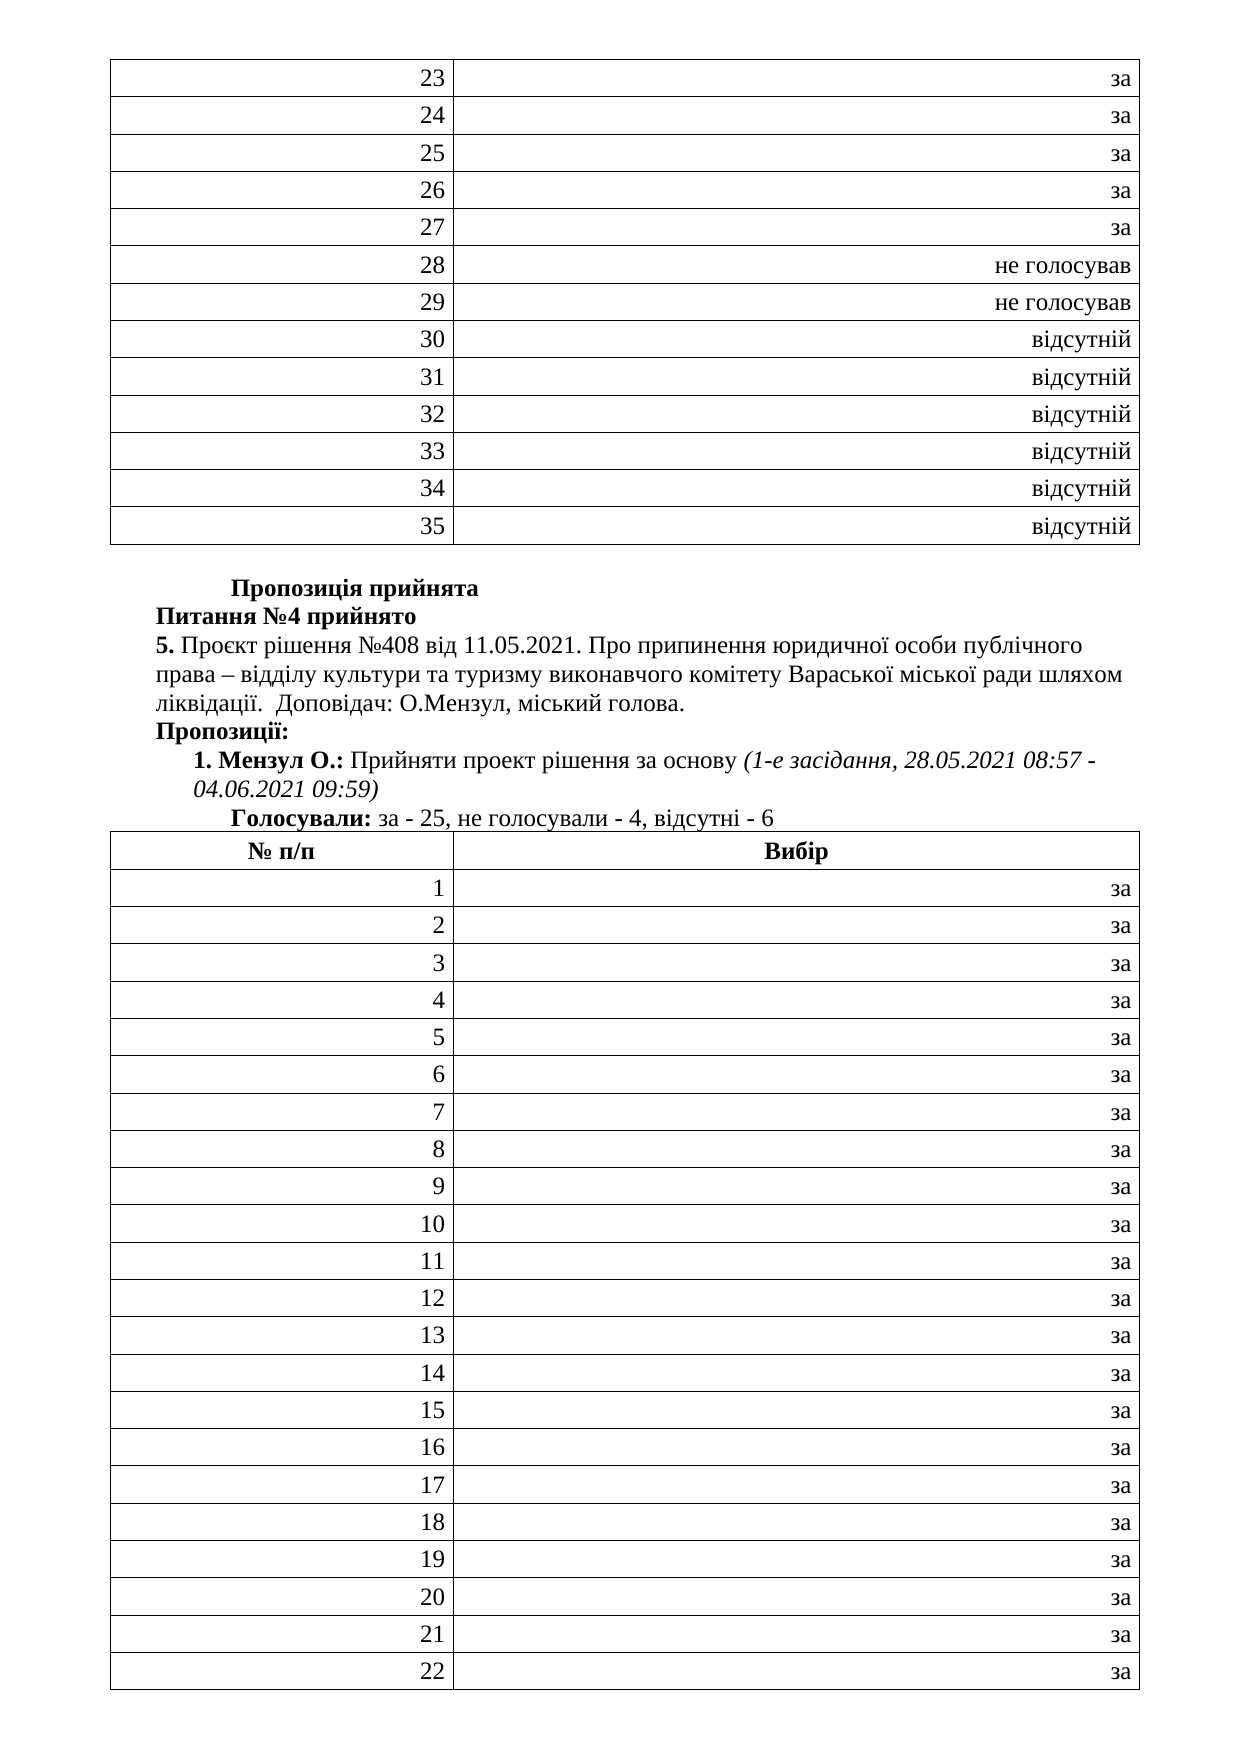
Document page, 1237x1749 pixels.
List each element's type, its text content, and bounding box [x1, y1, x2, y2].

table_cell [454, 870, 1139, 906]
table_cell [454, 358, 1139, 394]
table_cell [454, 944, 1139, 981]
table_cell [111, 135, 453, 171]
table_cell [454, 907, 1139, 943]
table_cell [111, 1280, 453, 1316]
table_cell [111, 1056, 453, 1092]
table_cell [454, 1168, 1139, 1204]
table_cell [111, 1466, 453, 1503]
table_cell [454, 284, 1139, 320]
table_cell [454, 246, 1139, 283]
text 5. Проєкт рішення №408 від 11.05.2021. Про припинення юридичної особи публічного права – відділу культури та туризму виконавчого комітету Вараської міської ради шляхом ліквідації. Доповідач: О.Мензул, міський голова. [156, 630, 1148, 716]
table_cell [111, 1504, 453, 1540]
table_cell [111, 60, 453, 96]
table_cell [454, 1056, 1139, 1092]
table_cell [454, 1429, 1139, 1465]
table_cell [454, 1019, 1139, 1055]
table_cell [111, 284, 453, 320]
text 1. Мензул О.: Прийняти проект рішення за основу (1-е засідання, 28.05.2021 08:57 - 04.06.2021 09:59) [193, 745, 1148, 803]
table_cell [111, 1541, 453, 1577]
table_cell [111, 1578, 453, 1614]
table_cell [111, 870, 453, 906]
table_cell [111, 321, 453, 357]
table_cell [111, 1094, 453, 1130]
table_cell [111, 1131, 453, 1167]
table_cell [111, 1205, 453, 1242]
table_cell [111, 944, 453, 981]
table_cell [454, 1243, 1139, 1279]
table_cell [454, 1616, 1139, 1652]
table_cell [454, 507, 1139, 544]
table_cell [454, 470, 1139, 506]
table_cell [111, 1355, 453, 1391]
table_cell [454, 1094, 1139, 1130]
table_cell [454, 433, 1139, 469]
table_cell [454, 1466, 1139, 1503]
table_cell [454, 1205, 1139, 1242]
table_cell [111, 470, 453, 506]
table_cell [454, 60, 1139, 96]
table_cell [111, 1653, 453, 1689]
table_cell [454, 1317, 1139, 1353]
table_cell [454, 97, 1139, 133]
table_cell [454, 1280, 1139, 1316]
text Голосували: за - 25, не голосували - 4, відсутні - 6 [231, 803, 1148, 831]
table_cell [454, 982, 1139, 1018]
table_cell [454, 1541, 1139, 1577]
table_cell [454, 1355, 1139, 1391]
text Питання №4 прийнято [156, 601, 1148, 630]
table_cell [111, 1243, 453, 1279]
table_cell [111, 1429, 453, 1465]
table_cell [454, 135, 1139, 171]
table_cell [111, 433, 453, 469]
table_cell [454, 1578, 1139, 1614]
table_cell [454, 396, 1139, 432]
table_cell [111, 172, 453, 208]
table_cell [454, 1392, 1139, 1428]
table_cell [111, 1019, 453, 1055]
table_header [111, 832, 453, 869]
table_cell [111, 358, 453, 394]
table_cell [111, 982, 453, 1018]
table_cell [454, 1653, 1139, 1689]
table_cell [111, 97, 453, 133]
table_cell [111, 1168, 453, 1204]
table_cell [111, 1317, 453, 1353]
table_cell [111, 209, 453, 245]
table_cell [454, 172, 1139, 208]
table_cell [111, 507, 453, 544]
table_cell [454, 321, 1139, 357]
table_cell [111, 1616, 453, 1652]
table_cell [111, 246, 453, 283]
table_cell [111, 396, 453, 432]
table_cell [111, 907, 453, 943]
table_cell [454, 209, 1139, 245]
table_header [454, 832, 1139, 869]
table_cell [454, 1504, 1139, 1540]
text Пропозиції: [156, 716, 1148, 745]
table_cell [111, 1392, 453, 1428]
text Пропозиція прийнята [231, 544, 1148, 601]
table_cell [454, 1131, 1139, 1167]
